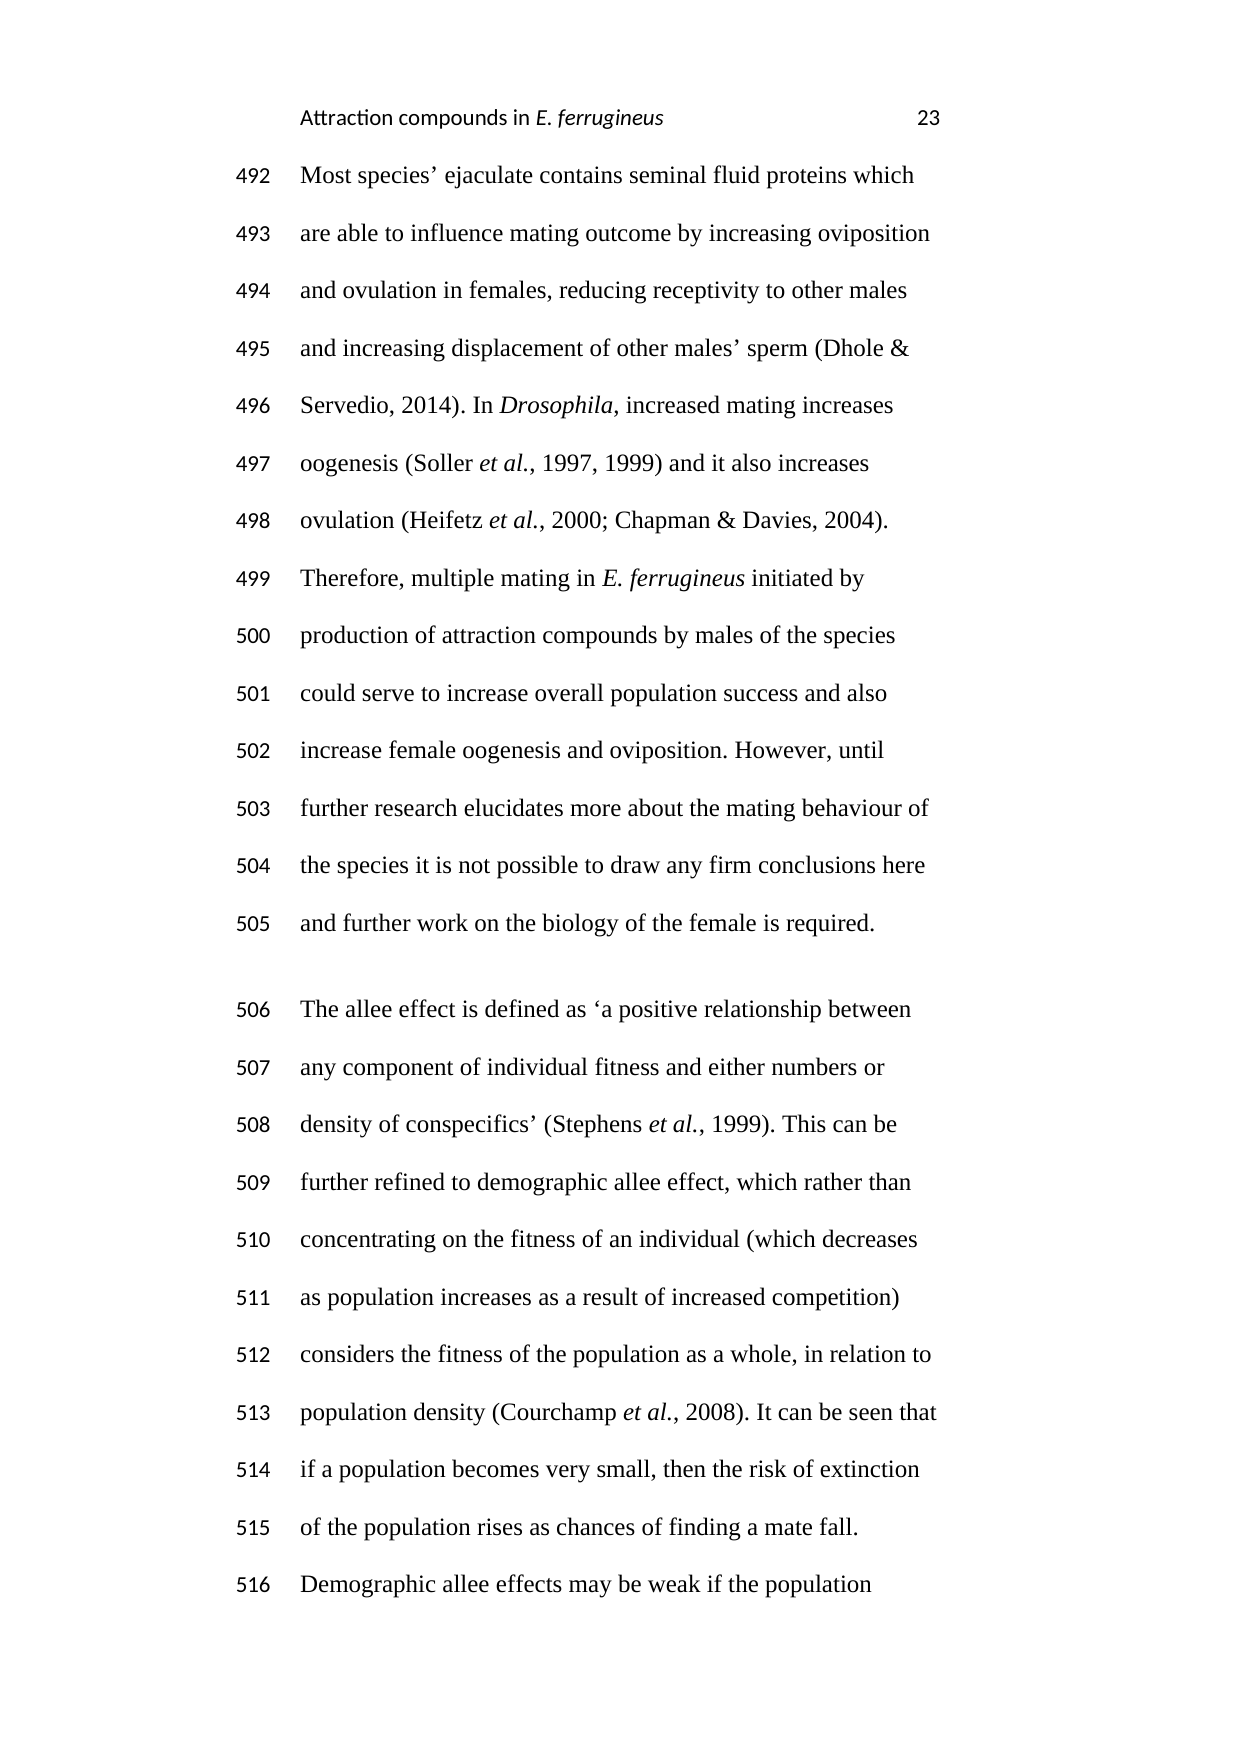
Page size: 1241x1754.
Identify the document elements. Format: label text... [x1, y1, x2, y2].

text Most species’ ejaculate contains seminal fluid proteins which are able to influence mating outcome by increasing oviposition and ovulation in females, reducing receptivity to other males and increasing displacement of other males’ sperm (Dhole & Servedio, 2014). In Drosophila, increased mating increases oogenesis (Soller et al., 1997, 1999) and it also increases ovulation (Heifetz et al., 2000; Chapman & Davies, 2004). Therefore, multiple mating in E. ferrugineus initiated by production of attraction compounds by males of the species could serve to increase overall population success and also increase female oogenesis and oviposition. However, until further research elucidates more about the mating behaviour of the species it is not possible to draw any firm conclusions here and further work on the biology of the female is required. [300, 160, 940, 936]
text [300, 994, 940, 1598]
